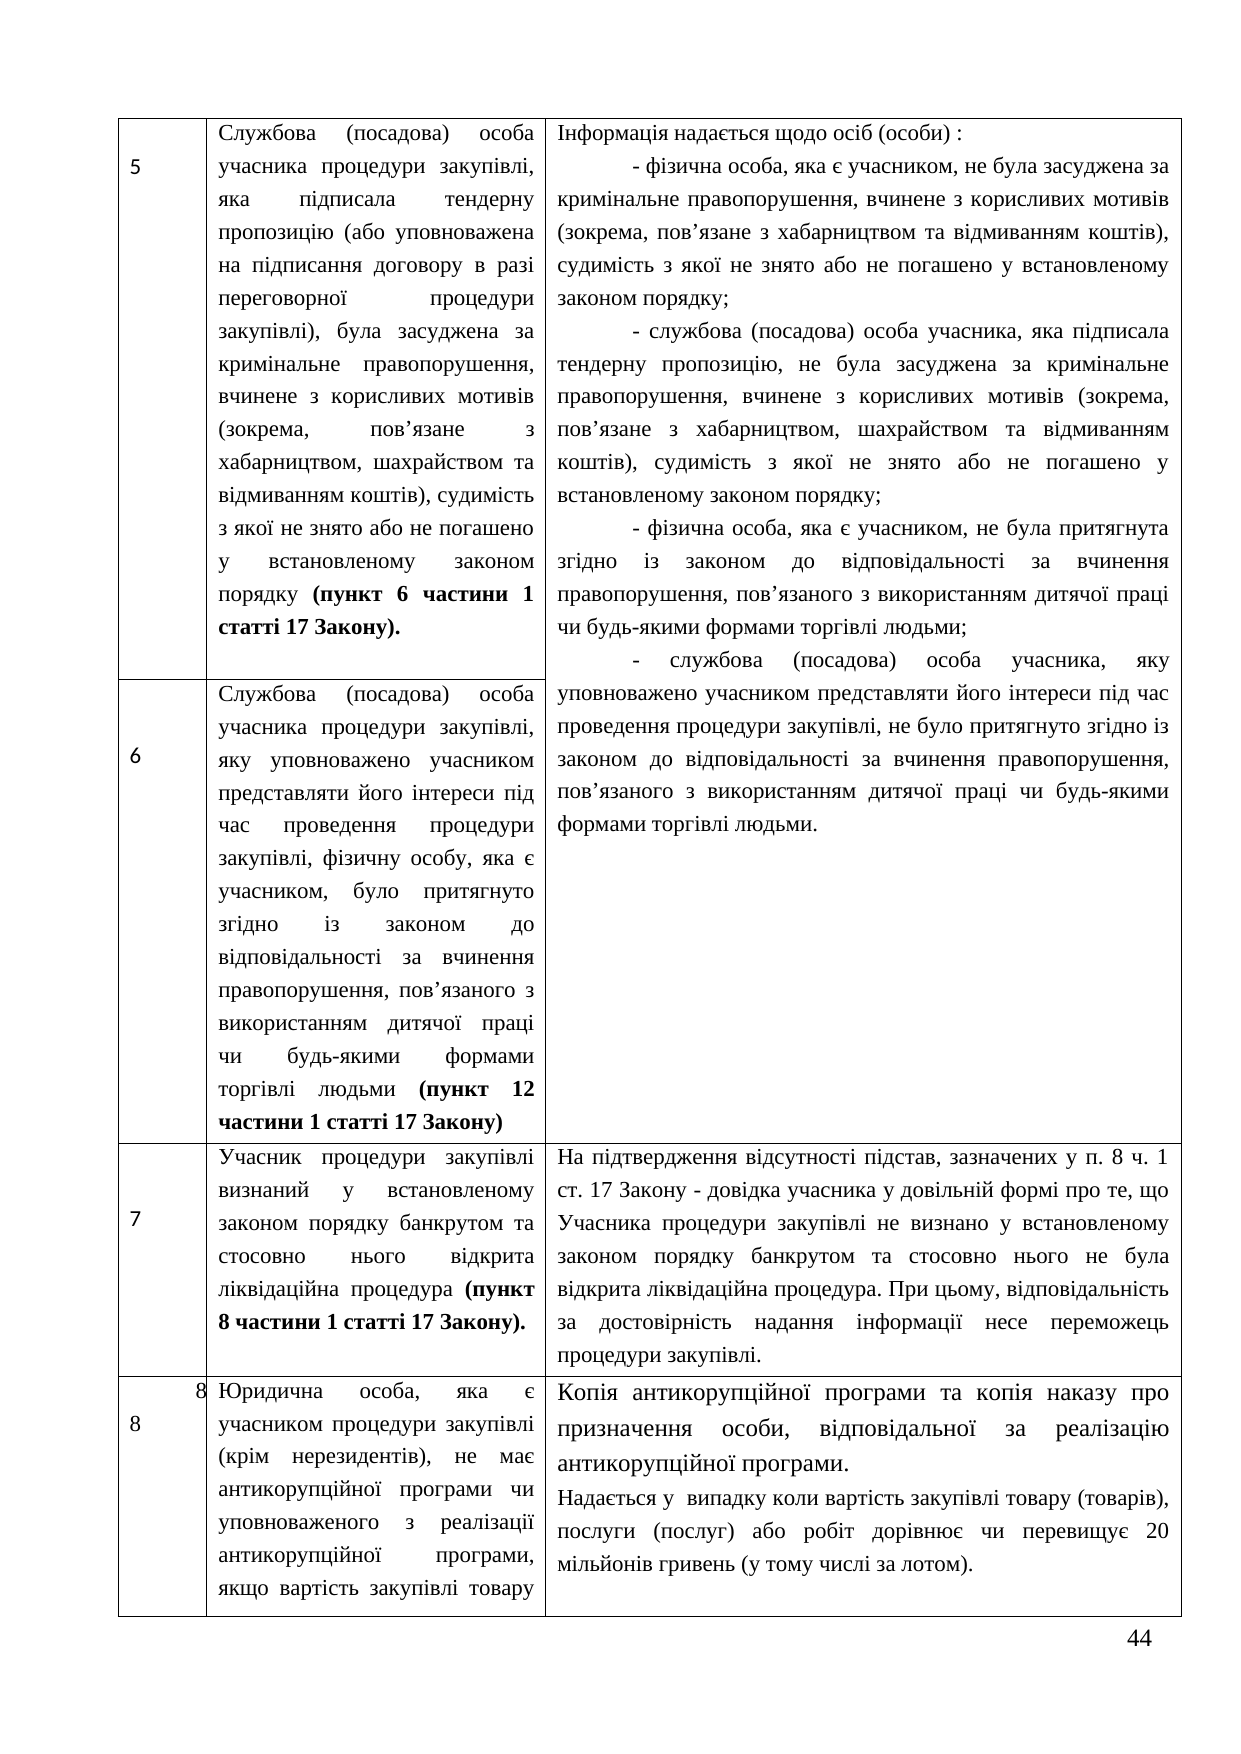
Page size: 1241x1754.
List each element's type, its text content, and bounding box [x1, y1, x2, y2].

table_cell Учасник процедури закупівлі визнаний у встановленому законом порядку банкрутом та стосовно нього відкрита ліквідаційна процедура (пункт 8 частини 1 статті 17 Закону). [207, 1144, 545, 1376]
table_cell 7 [119, 1144, 206, 1376]
table_cell Службова (посадова) особа учасника процедури закупівлі, яку уповноважено учасником представляти його інтереси під час проведення процедури закупівлі, фізичну особу, яка є учасником, було притягнуто згідно із законом до відповідальності за вчинення правопорушення, пов’язаного з використанням дитячої праці чи будь-якими формами торгівлі людьми (пункт 12 частини 1 статті 17 Закону) [207, 680, 545, 1142]
table_cell На підтвердження відсутності підстав, зазначених у п. 8 ч. 1 ст. 17 Закону - довідка учасника у довільній формі про те, що Учасника процедури закупівлі не визнано у встановленому законом порядку банкрутом та стосовно нього не була відкрита ліквідаційна процедура. При цьому, відповідальність за достовірність надання інформації несе переможець процедури закупівлі. [546, 1144, 1181, 1376]
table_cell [546, 119, 1181, 1142]
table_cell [546, 1377, 1181, 1616]
table_cell Службова (посадова) особа учасника процедури закупівлі, яка підписала тендерну пропозицію (або уповноважена на підписання договору в разі переговорної процедури закупівлі), була засуджена за кримінальне правопорушення, вчинене з корисливих мотивів (зокрема, пов’язане з хабарництвом, шахрайством та відмиванням коштів), судимість з якої не знято або не погашено у встановленому законом порядку (пункт 6 частини 1 статті 17 Закону). [207, 119, 545, 679]
table_cell 5 [119, 119, 206, 679]
table_cell 6 [119, 680, 206, 1142]
table_cell 88 [119, 1377, 206, 1616]
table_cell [207, 1377, 545, 1616]
